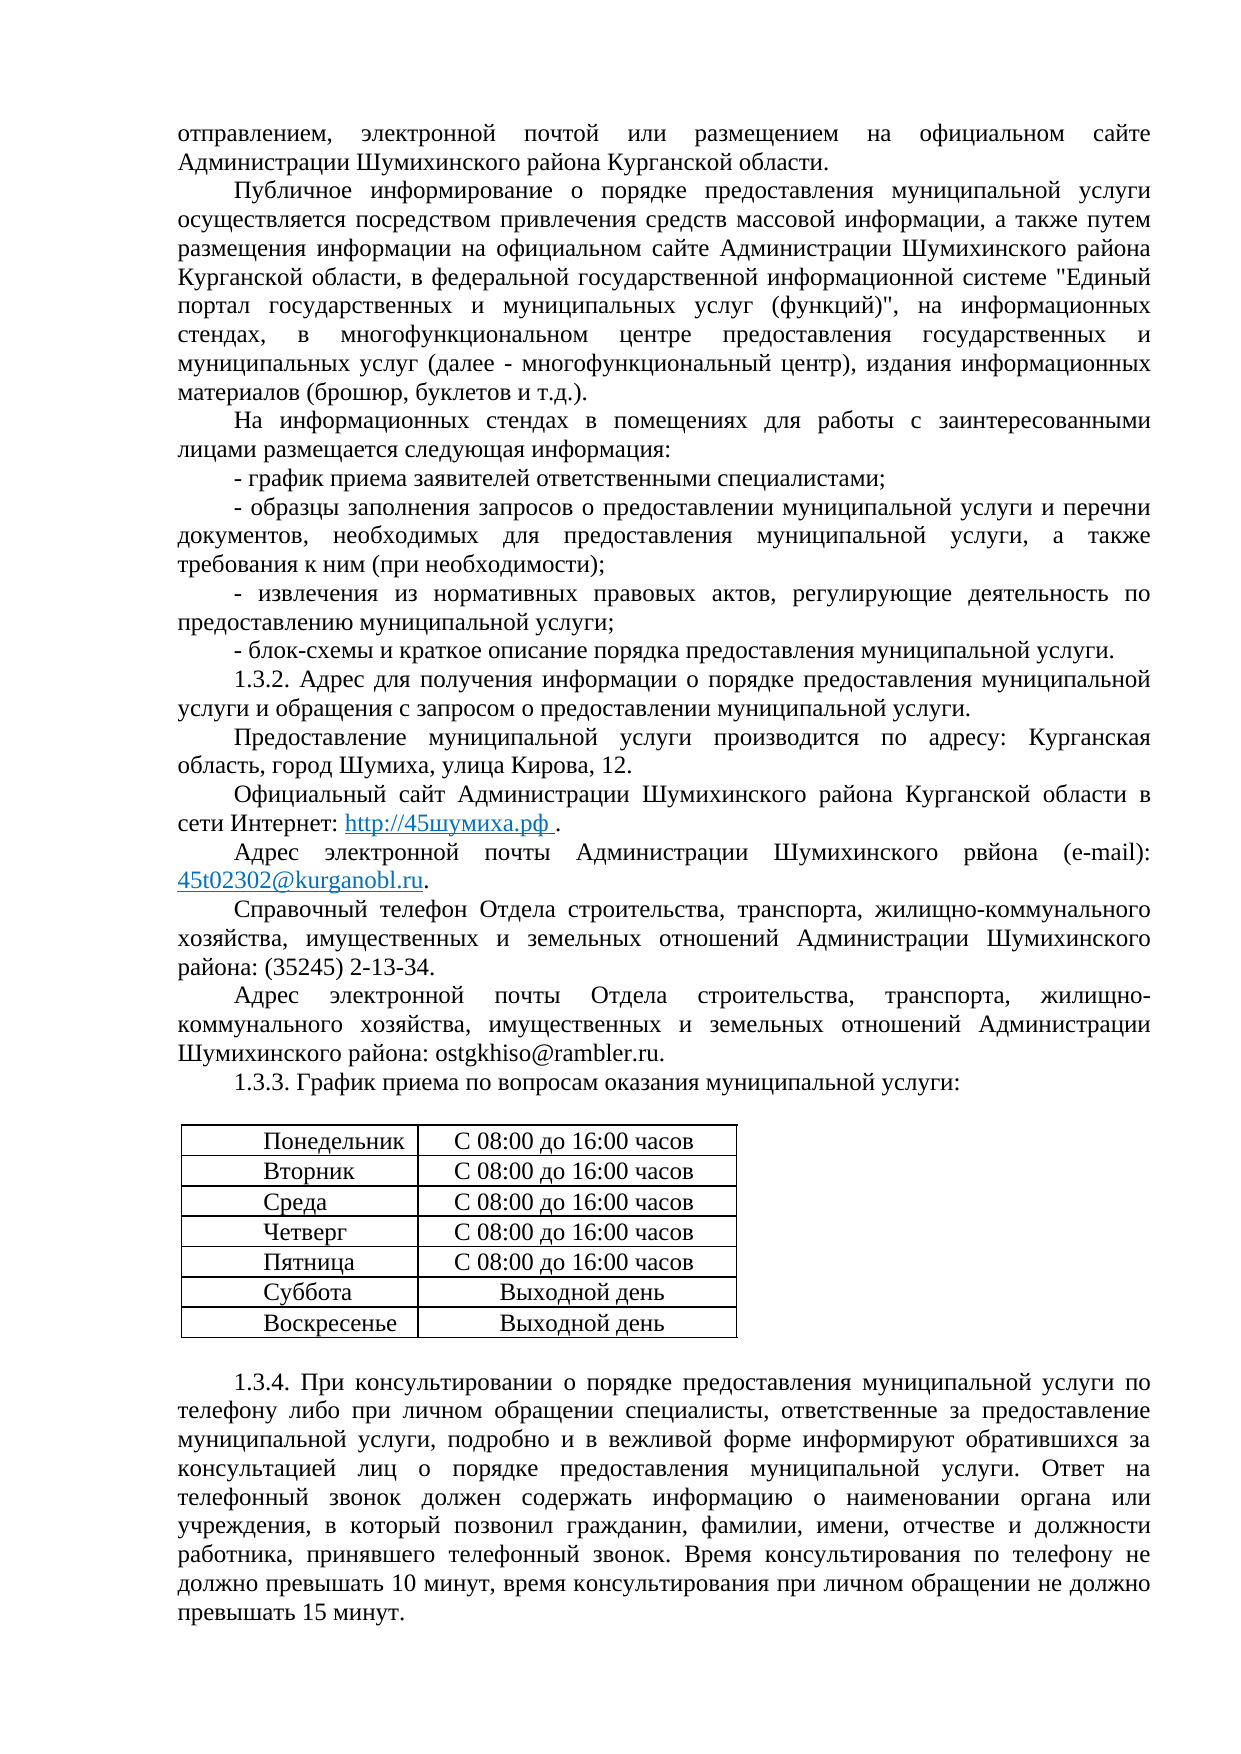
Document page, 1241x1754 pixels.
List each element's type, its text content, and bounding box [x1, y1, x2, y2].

text 1.3.3. График приема по вопросам оказания муниципальной услуги: [177, 1067, 1152, 1096]
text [177, 118, 1152, 176]
text Официальный сайт Администрации Шумихинского района Курганской области в сети Интернет: http://45шумиха.рф . [177, 779, 1152, 837]
text На информационных стендах в помещениях для работы с заинтересованными лицами размещается следующая информация: [177, 406, 1152, 463]
text - извлечения из нормативных правовых актов, регулирующие деятельность по предоставлению муниципальной услуги; [177, 578, 1152, 636]
text - образцы заполнения запросов о предоставлении муниципальной услуги и перечни документов, необходимых для предоставления муниципальной услуги, а также требования к ним (при необходимости); [177, 492, 1152, 578]
table_cell С 08:00 до 16:00 часов [419, 1247, 736, 1276]
text - график приема заявителей ответственными специалистами; [177, 463, 1152, 492]
table_cell Суббота [182, 1278, 417, 1306]
table_cell Пятница [182, 1247, 417, 1276]
table_cell Выходной день [419, 1278, 736, 1306]
table_header С 08:00 до 16:00 часов [419, 1126, 736, 1155]
text Публичное информирование о порядке предоставления муниципальной услуги осуществляется посредством привлечения средств массовой информации, а также путем размещения информации на официальном сайте Администрации Шумихинского района Курганской области, в федеральной государственной информационной системе "Единый портал государственных и муниципальных услуг (функций)", на информационных стендах, в многофункциональном центре предоставления государственных и муниципальных услуг (далее - многофункциональный центр), издания информационных материалов (брошюр, буклетов и т.д.). [177, 176, 1152, 406]
text Адрес электронной почты Администрации Шумихинского рвйона (e-mail): 45HYPERLINK "mailto:45t02302@kurganobl.ru"tHYPERLINK "mailto:45t02302@kurganobl.ru"02302@HYPERLINK "mailto:45t02302@kurganobl.ru"kurganoblHYPERLINK "mailto:45t02302@kurganobl.ru".HYPERLINK "mailto:45t02302@kurganobl.ru"ru. [177, 837, 1152, 894]
table_cell Четверг [182, 1217, 417, 1246]
text - блок-схемы и краткое описание порядка предоставления муниципальной услуги. [177, 636, 1152, 664]
text Адрес электронной почты Отдела строительства, транспорта, жилищно-коммунального хозяйства, имущественных и земельных отношений Администрации Шумихинского района: ostgkhiso@rambler.ru. [177, 981, 1152, 1067]
table_cell Выходной день [419, 1308, 736, 1337]
table_cell Воскресенье [182, 1308, 417, 1337]
text 1.3.4. При консультировании о порядке предоставления муниципальной услуги по телефону либо при личном обращении специалисты, ответственные за предоставление муниципальной услуги, подробно и в вежливой форме информируют обратившихся за консультацией лиц о порядке предоставления муниципальной услуги. Ответ на телефонный звонок должен содержать информацию о наименовании органа или учреждения, в который позвонил гражданин, фамилии, имени, отчестве и должности работника, принявшего телефонный звонок. Время консультирования по телефону не должно превышать 10 минут, время консультирования при личном обращении не должно превышать 15 минут. [177, 1367, 1152, 1626]
text 1.3.2. Адрес для получения информации о порядке предоставления муниципальной услуги и обращения с запросом о предоставлении муниципальной услуги. [177, 664, 1152, 722]
table_cell С 08:00 до 16:00 часов [419, 1156, 736, 1185]
table_cell С 08:00 до 16:00 часов [419, 1187, 736, 1215]
table_header Понедельник [182, 1126, 417, 1155]
table_cell Вторник [182, 1156, 417, 1185]
text Справочный телефон Отдела строительства, транспорта, жилищно-коммунального хозяйства, имущественных и земельных отношений Администрации Шумихинского района: (35245) 2-13-34. [177, 894, 1152, 981]
table_cell С 08:00 до 16:00 часов [419, 1217, 736, 1246]
text Предоставление муниципальной услуги производится по адресу: Курганская область, город Шумиха, улица Кирова, 12. [177, 722, 1152, 779]
table_cell Среда [182, 1187, 417, 1215]
